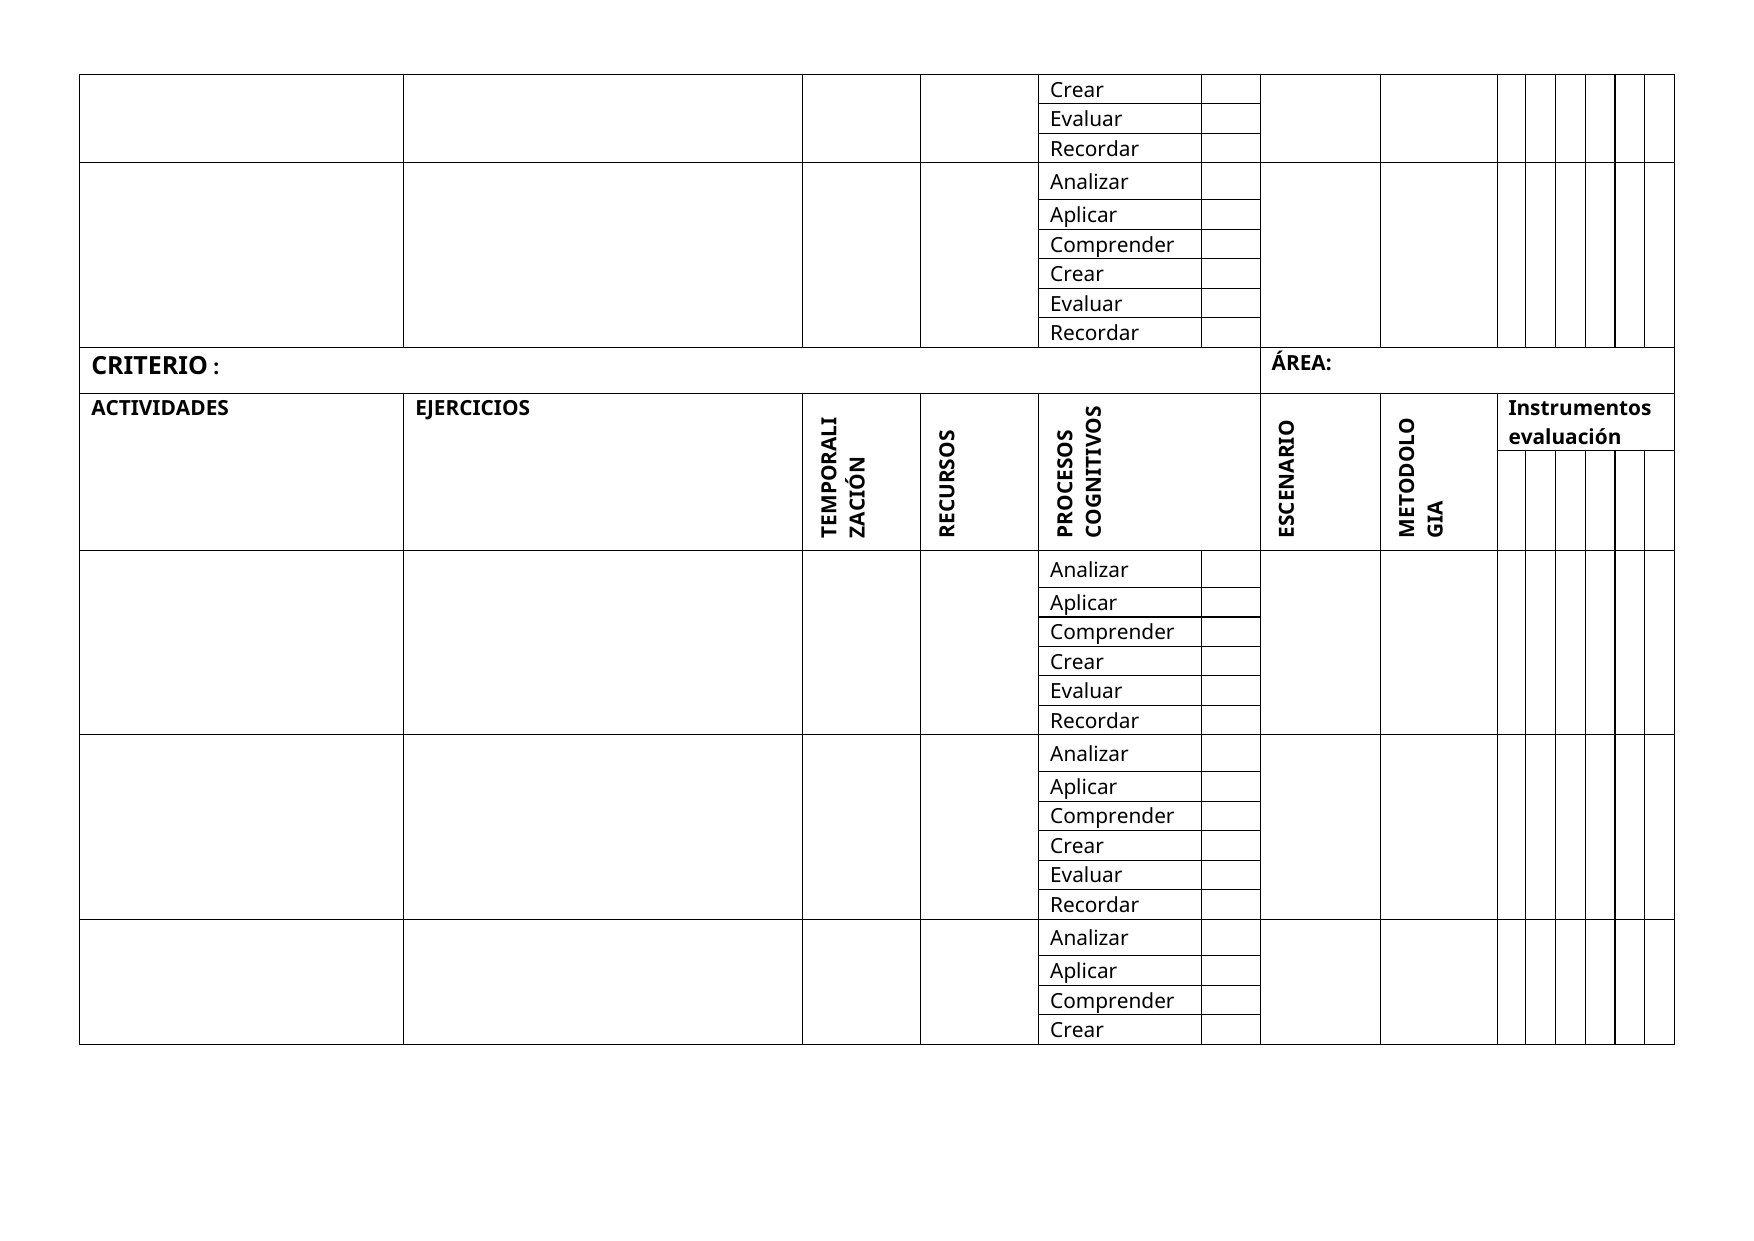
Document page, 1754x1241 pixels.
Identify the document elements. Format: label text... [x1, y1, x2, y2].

table_cell Analizar [1039, 920, 1201, 955]
table_cell [1202, 802, 1260, 830]
table_cell [1202, 289, 1260, 317]
table_cell [1616, 551, 1644, 734]
table_cell [1202, 75, 1260, 103]
table_cell Analizar [1039, 551, 1201, 587]
table_cell EJERCICIOS [404, 394, 802, 550]
table_cell [1498, 163, 1525, 347]
table_cell [1202, 134, 1260, 162]
table_cell Instrumentos evaluación [1498, 394, 1674, 450]
table_cell [1498, 920, 1525, 1044]
table_cell [404, 163, 802, 347]
table_cell [1556, 163, 1585, 347]
table_cell [1202, 163, 1260, 199]
table_cell Aplicar [1039, 588, 1201, 616]
table_cell [1381, 551, 1497, 734]
table_cell [404, 920, 802, 1044]
table_cell ESCENARIO [1261, 394, 1380, 550]
table_cell [1381, 163, 1497, 347]
table_cell Recordar [1039, 890, 1201, 918]
table_cell Comprender [1039, 986, 1201, 1014]
table_cell Aplicar [1039, 956, 1201, 985]
table_cell Crear [1039, 647, 1201, 675]
table_cell [1645, 920, 1674, 1044]
table_cell [921, 735, 1038, 918]
table_cell Crear [1039, 75, 1201, 103]
table_cell [1556, 920, 1585, 1044]
table_cell [921, 920, 1038, 1044]
table_cell PROCESOS COGNITIVOS [1039, 394, 1260, 550]
table_cell [1645, 451, 1674, 550]
table_cell [404, 551, 802, 734]
table_cell [1202, 618, 1260, 646]
table_cell Crear [1039, 1015, 1201, 1044]
table_cell [1261, 163, 1380, 347]
table_cell [803, 163, 920, 347]
table_cell [1498, 551, 1525, 734]
table_cell [1202, 676, 1260, 705]
table_cell Evaluar [1039, 104, 1201, 133]
table_cell [1381, 735, 1497, 918]
table_cell [1381, 920, 1497, 1044]
table_cell [1202, 920, 1260, 955]
table_cell [1202, 706, 1260, 734]
table_cell [1586, 551, 1614, 734]
table_cell [1556, 735, 1585, 918]
table_cell [1261, 735, 1380, 918]
table_cell Comprender [1039, 802, 1201, 830]
table_cell Comprender [1039, 230, 1201, 258]
table_cell [1526, 920, 1555, 1044]
table_cell [803, 920, 920, 1044]
table_cell [1556, 451, 1585, 550]
table_cell [1616, 163, 1644, 347]
table_cell [1202, 551, 1260, 587]
table_cell Aplicar [1039, 772, 1201, 801]
table_cell [1202, 259, 1260, 288]
table_cell [1586, 451, 1614, 550]
table_cell Aplicar [1039, 200, 1201, 229]
table_cell [1498, 735, 1525, 918]
table_cell [1616, 451, 1644, 550]
table_cell [80, 920, 403, 1044]
table_cell [1526, 451, 1555, 550]
table_cell Evaluar [1039, 861, 1201, 889]
table_cell [1202, 230, 1260, 258]
table_cell TEMPORALIZACIÓN [803, 394, 920, 550]
table_cell [1261, 920, 1380, 1044]
table_cell Recordar [1039, 318, 1201, 347]
table_cell [80, 551, 403, 734]
table_cell RECURSOS [921, 394, 1038, 550]
table_cell Comprender [1039, 618, 1201, 646]
table_cell [404, 735, 802, 918]
table_cell [1202, 772, 1260, 801]
table_cell [1645, 163, 1674, 347]
table_cell [80, 163, 403, 347]
table_cell CRITERIO : [80, 348, 1260, 392]
table_cell [80, 735, 403, 918]
table_cell [803, 735, 920, 918]
table_cell [1526, 735, 1555, 918]
table_cell [1202, 986, 1260, 1014]
table_cell [1616, 735, 1644, 918]
table_cell [1202, 1015, 1260, 1044]
table_cell [1586, 163, 1614, 347]
table_cell [1202, 735, 1260, 771]
table_cell Analizar [1039, 163, 1201, 199]
table_cell [803, 551, 920, 734]
table_cell [1202, 318, 1260, 347]
table_cell Recordar [1039, 706, 1201, 734]
table_cell [1202, 588, 1260, 616]
table_cell [1616, 920, 1644, 1044]
table_cell [921, 551, 1038, 734]
table_cell [1202, 890, 1260, 918]
table_cell [1202, 831, 1260, 859]
table_cell [921, 163, 1038, 347]
table_cell [1526, 551, 1555, 734]
table_cell [1202, 956, 1260, 985]
table_cell [1202, 104, 1260, 133]
table_cell [1586, 735, 1614, 918]
table_cell [1526, 163, 1555, 347]
table_cell [1202, 861, 1260, 889]
table_cell Crear [1039, 259, 1201, 288]
table_cell [1202, 200, 1260, 229]
table_cell Analizar [1039, 735, 1201, 771]
table_cell Crear [1039, 831, 1201, 859]
table_cell [1261, 551, 1380, 734]
table_cell [1586, 920, 1614, 1044]
table_cell [1498, 451, 1525, 550]
table_cell Recordar [1039, 134, 1201, 162]
table_cell [1556, 551, 1585, 734]
table_cell [1645, 551, 1674, 734]
table_cell [1645, 735, 1674, 918]
table_cell [1202, 647, 1260, 675]
table_cell Evaluar [1039, 289, 1201, 317]
table_cell Evaluar [1039, 676, 1201, 705]
table_cell METODOLOGIA [1381, 394, 1497, 550]
table_cell ÁREA: [1261, 348, 1674, 392]
table_cell ACTIVIDADES [80, 394, 403, 550]
